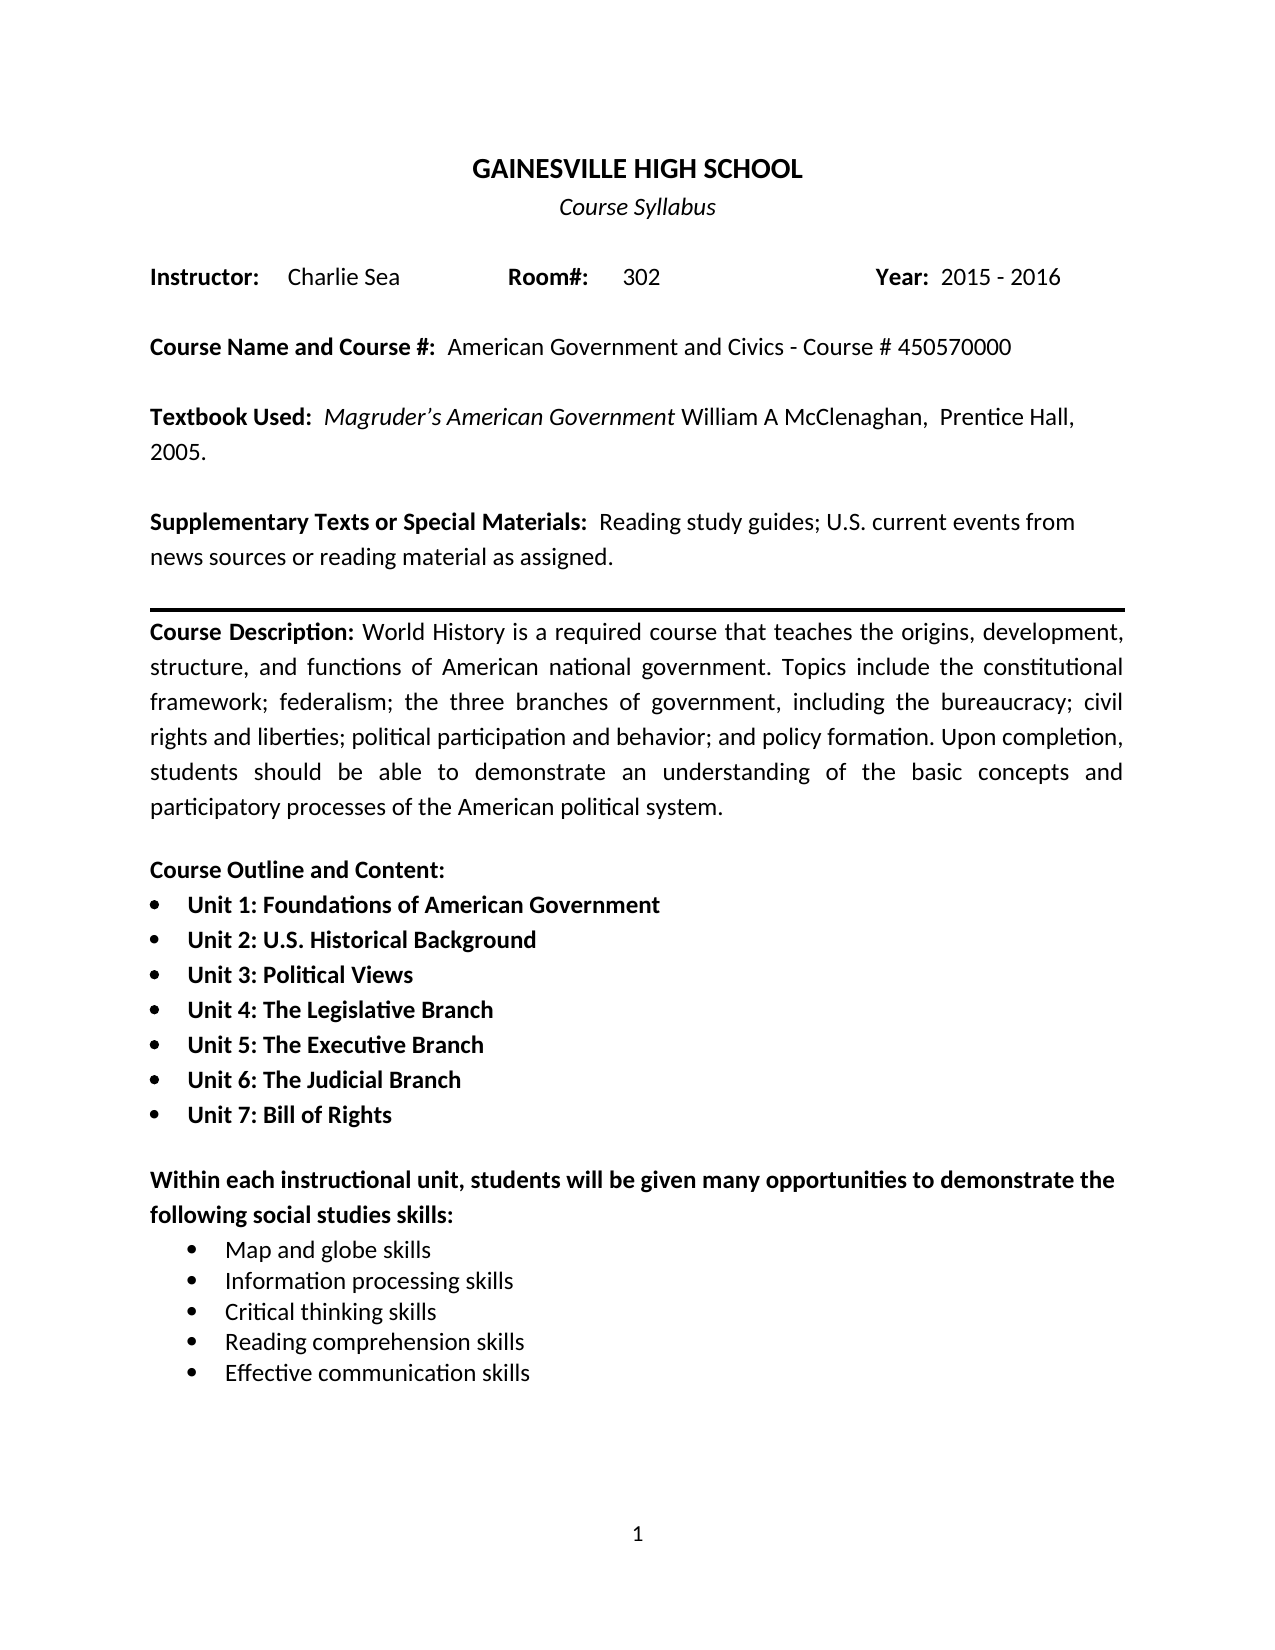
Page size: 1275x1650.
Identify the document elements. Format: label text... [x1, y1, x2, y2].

text Supplementary Texts or Special Materials: Reading study guides; U.S. current events from news sources or reading material as assigned. [150, 506, 1125, 571]
list Unit 6: The Judicial Branch [150, 1064, 1125, 1095]
list Unit 2: U.S. Historical Background [150, 924, 1125, 955]
list Unit 3: Political Views [150, 959, 1125, 990]
text Course Name and Course #: American Government and Civics - Course # 450570000 [150, 331, 1125, 361]
list Reading comprehension skills [187, 1326, 1125, 1357]
text Course Syllabus [150, 191, 1125, 221]
list Unit 7: Bill of Rights [150, 1099, 1125, 1130]
text Course Description: World History is a required course that teaches the origins, development, structure, and functions of American national government. Topics include the constitutional framework; federalism; the three branches of government, including the bureaucracy; civil rights and liberties; political participation and behavior; and policy formation. Upon completion, students should be able to demonstrate an understanding of the basic concepts and participatory processes of the American political system. [150, 616, 1125, 822]
text Instructor: Charlie Sea Room#: 302 Year: 2015 - 2016 [150, 261, 1125, 291]
list Unit 4: The Legislative Branch [150, 994, 1125, 1025]
list Effective communication skills [187, 1357, 1125, 1387]
list Critical thinking skills [187, 1296, 1125, 1326]
text Course Outline and Content: [150, 854, 1125, 885]
text Within each instructional unit, students will be given many opportunities to demonstrate the following social studies skills: [150, 1165, 1125, 1230]
text Textbook Used: Magruder’s American Government William A McClenaghan, Prentice Hall, 2005. [150, 401, 1125, 466]
list Map and globe skills [187, 1235, 1125, 1265]
list Unit 1: Foundations of American Government [150, 889, 1125, 920]
text GAINESVILLE HIGH SCHOOL [150, 150, 1125, 186]
list Information processing skills [187, 1265, 1125, 1296]
list Unit 5: The Executive Branch [150, 1029, 1125, 1060]
